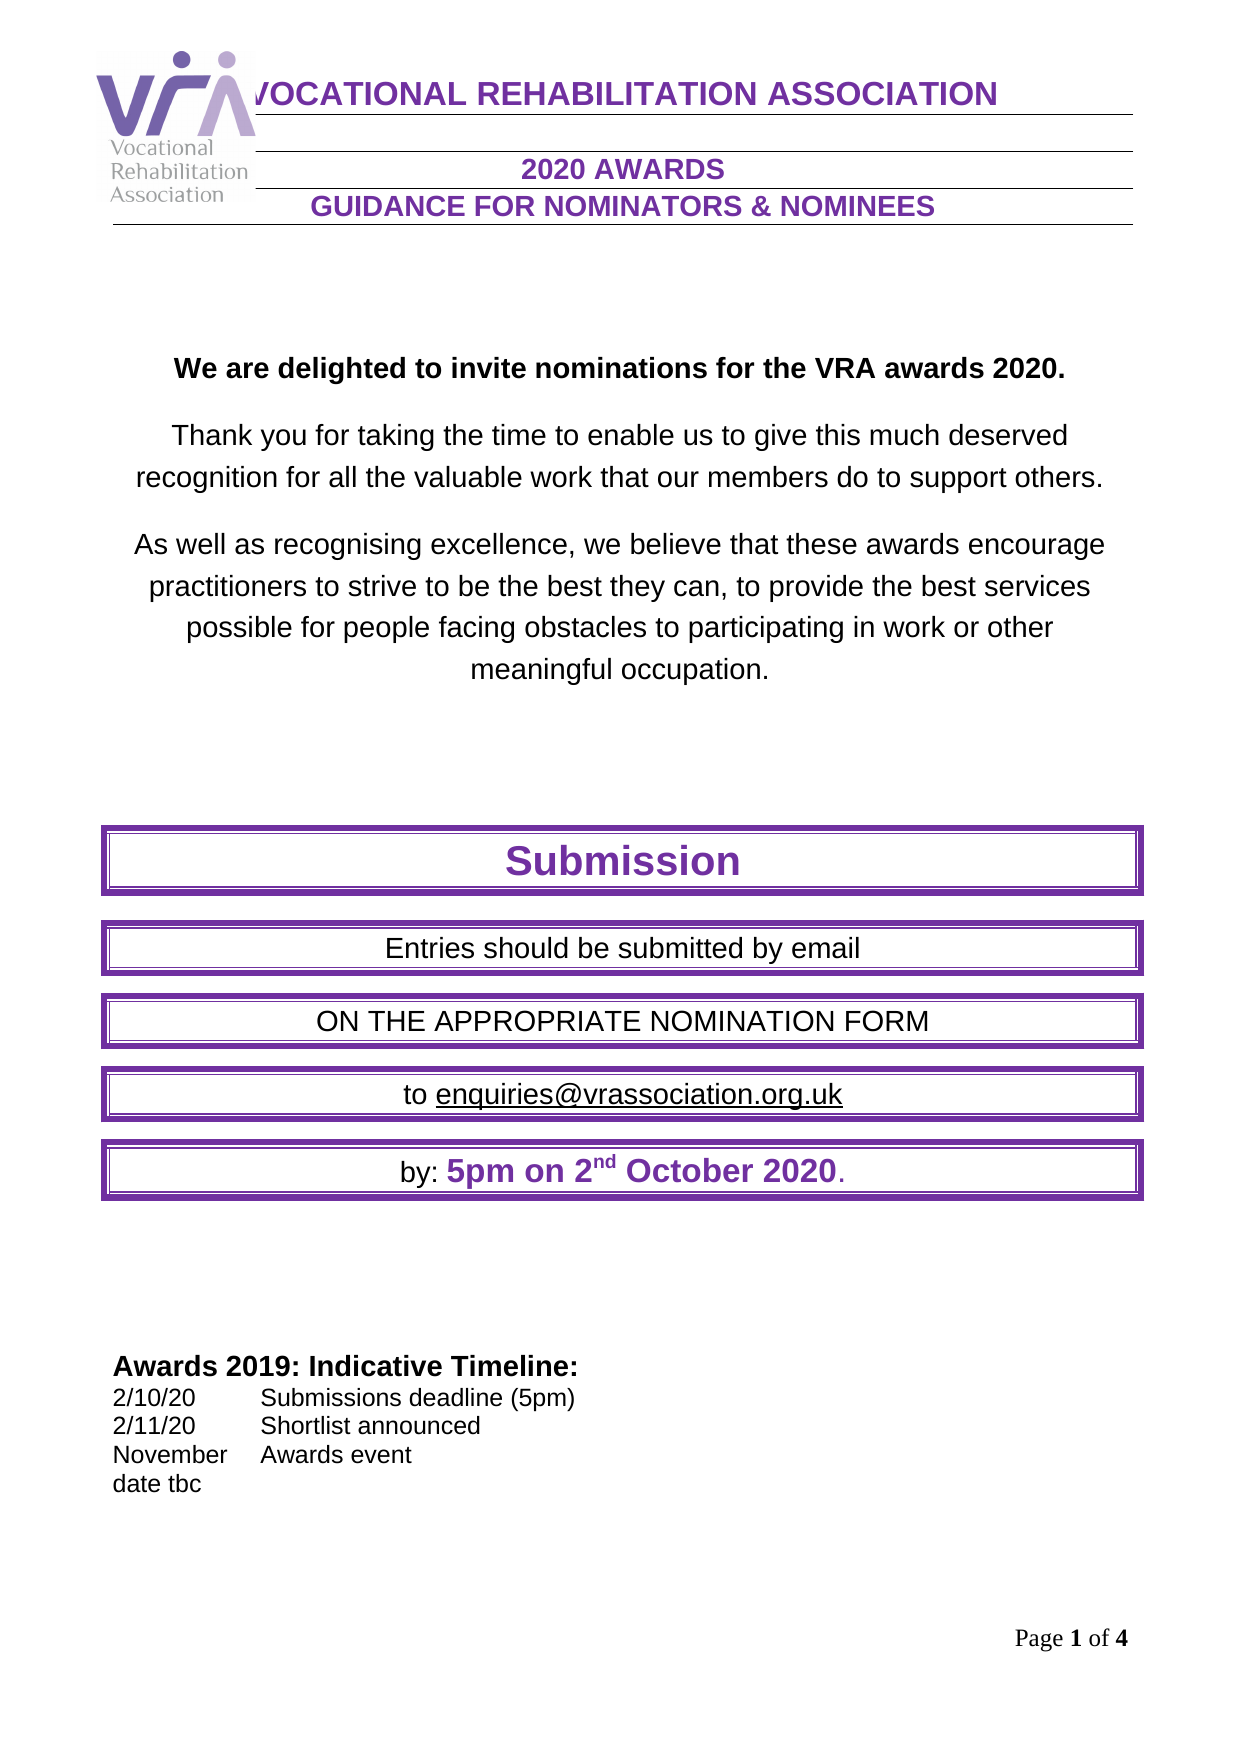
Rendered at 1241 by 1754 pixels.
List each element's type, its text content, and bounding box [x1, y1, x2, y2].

table_cell November date tbc [113, 1440, 260, 1498]
text Entries should be submitted by email [110, 929, 1135, 967]
text to enquiries@vrassociation.org.uk [110, 1075, 1135, 1113]
table_header Submissions deadline (5pm) [260, 1383, 1161, 1411]
text ON THE APPROPRIATE NOMINATION FORM [110, 1002, 1135, 1040]
table_cell Shortlist announced [260, 1411, 1161, 1440]
text Submission [110, 834, 1135, 886]
picture [96, 51, 256, 202]
text Thank you for taking the time to enable us to give this much deserved recognition for all the valuable work that our members do to support others. [112, 418, 1128, 493]
text Awards 2019: Indicative Timeline: [112, 1349, 1133, 1383]
text We are delighted to invite nominations for the VRA awards 2020. [112, 351, 1128, 385]
table_header 2/10/20 [113, 1383, 260, 1411]
text by: 5pm on 2nd October 2020. [110, 1149, 1135, 1191]
table_cell 2/11/20 [113, 1411, 260, 1440]
text As well as recognising excellence, we believe that these awards encourage practitioners to strive to be the best they can, to provide the best services possible for people facing obstacles to participating in work or other meaningful occupation. [112, 527, 1128, 686]
table_cell Awards event [260, 1440, 1161, 1498]
